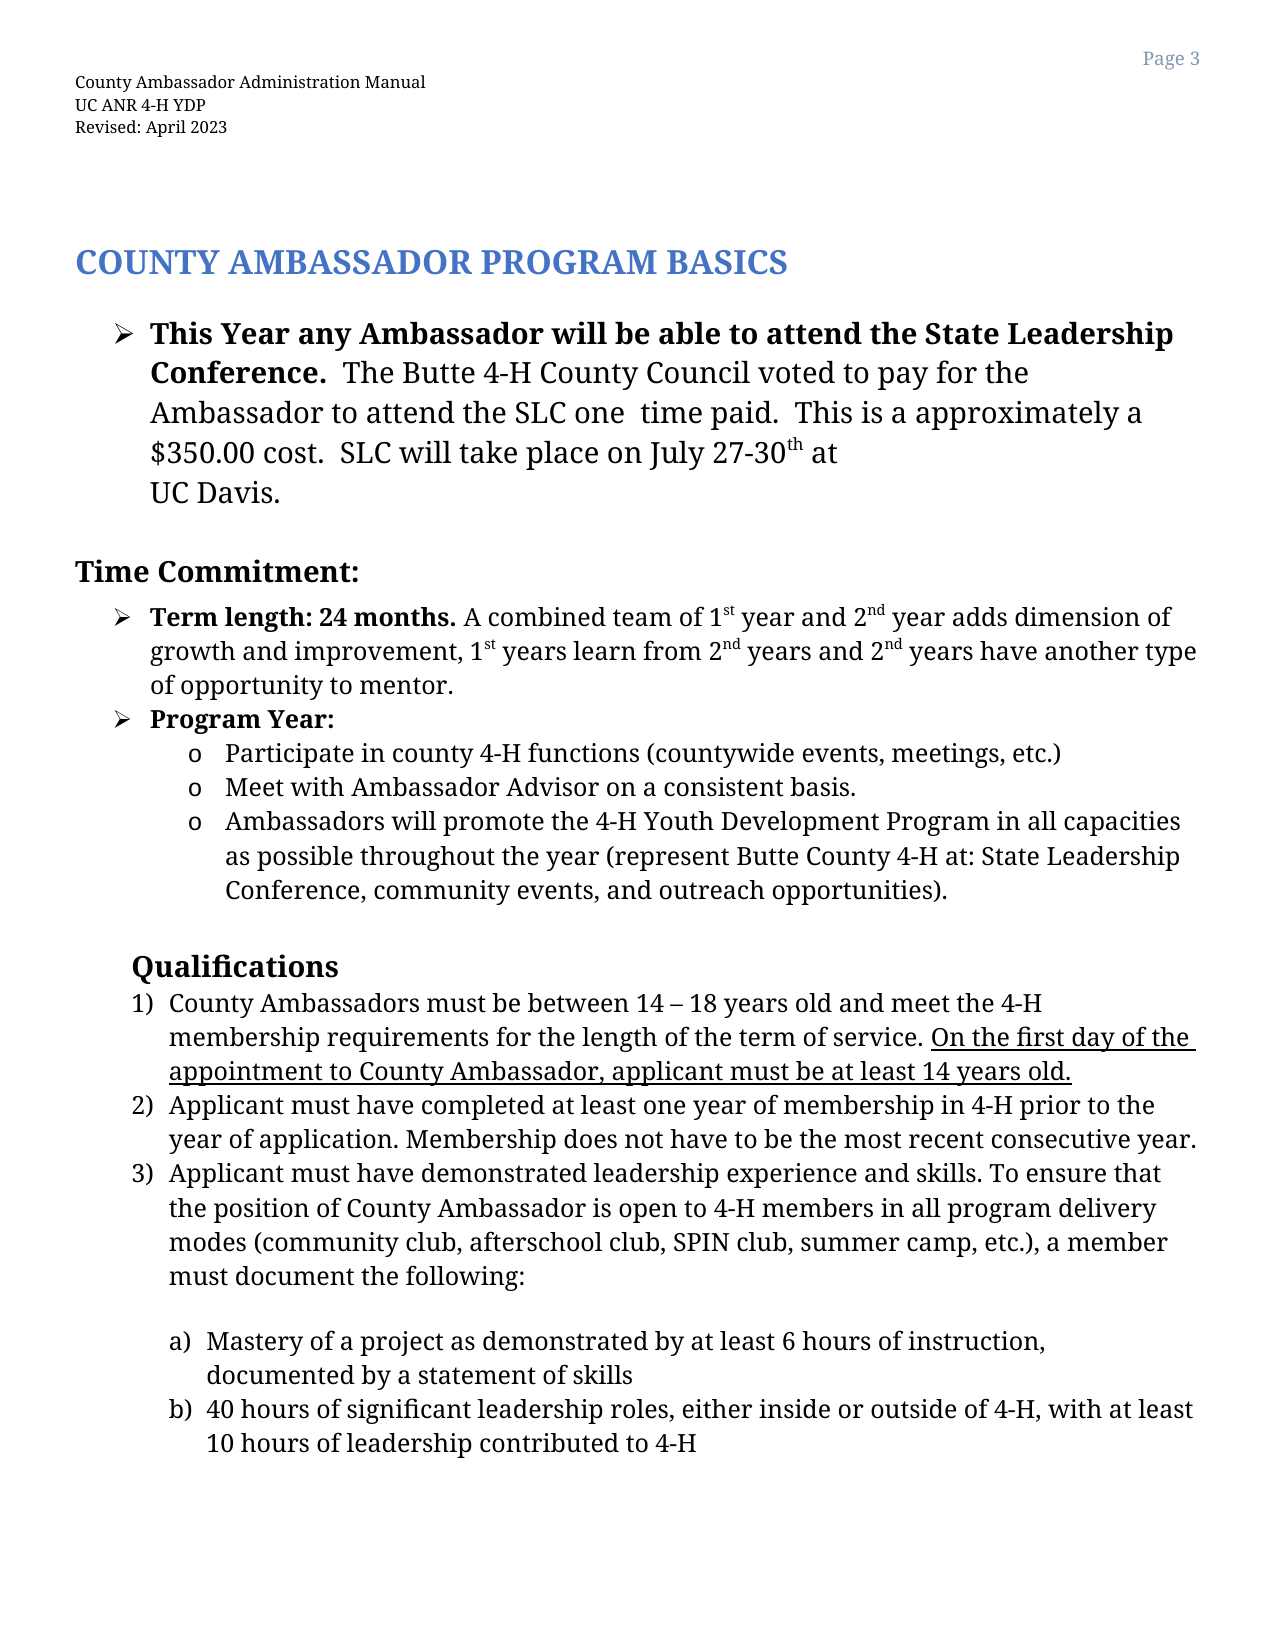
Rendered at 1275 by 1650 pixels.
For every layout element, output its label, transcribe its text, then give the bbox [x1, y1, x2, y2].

list Mastery of a project as demonstrated by at least 6 hours of instruction, documented by a statement of skills [169, 1324, 1200, 1392]
list 40 hours of significant leadership roles, either inside or outside of 4-H, with at least 10 hours of leadership contributed to 4-H [169, 1392, 1200, 1460]
list Applicant must have demonstrated leadership experience and skills. To ensure that the position of County Ambassador is open to 4-H members in all program delivery modes (community club, afterschool club, SPIN club, summer camp, etc.), a member must document the following: [131, 1156, 1200, 1292]
subtitle Qualifications [131, 946, 1200, 986]
subtitle UC Davis. [150, 472, 1200, 512]
list Term length: 24 months. A combined team of 1st year and 2nd year adds dimension of growth and improvement, 1st years learn from 2nd years and 2nd years have another type of opportunity to mentor. [112, 599, 1200, 701]
list Applicant must have completed at least one year of membership in 4-H prior to the year of application. Membership does not have to be the most recent consecutive year. [131, 1088, 1200, 1156]
list Program Year: [112, 701, 1200, 736]
list Participate in county 4-H functions (countywide events, meetings, etc.) [187, 736, 1200, 770]
list County Ambassadors must be between 14 – 18 years old and meet the 4-H membership requirements for the length of the term of service. On the first day of the appointment to County Ambassador, applicant must be at least 14 years old. [131, 986, 1200, 1088]
list Meet with Ambassador Advisor on a consistent basis. [187, 770, 1200, 804]
list Ambassadors will promote the 4-H Youth Development Program in all capacities as possible throughout the year (represent Butte County 4-H at: State Leadership Conference, community events, and outreach opportunities). [187, 804, 1200, 906]
subtitle Time Commitment: [75, 551, 1200, 591]
subtitle This Year any Ambassador will be able to attend the State Leadership Conference. The Butte 4-H County Council voted to pay for the Ambassador to attend the SLC one time paid. This is a approximately a $350.00 cost. SLC will take place on July 27-30th at [112, 313, 1200, 472]
subtitle COUNTY AMBASSADOR PROGRAM BASICS [75, 238, 1200, 284]
